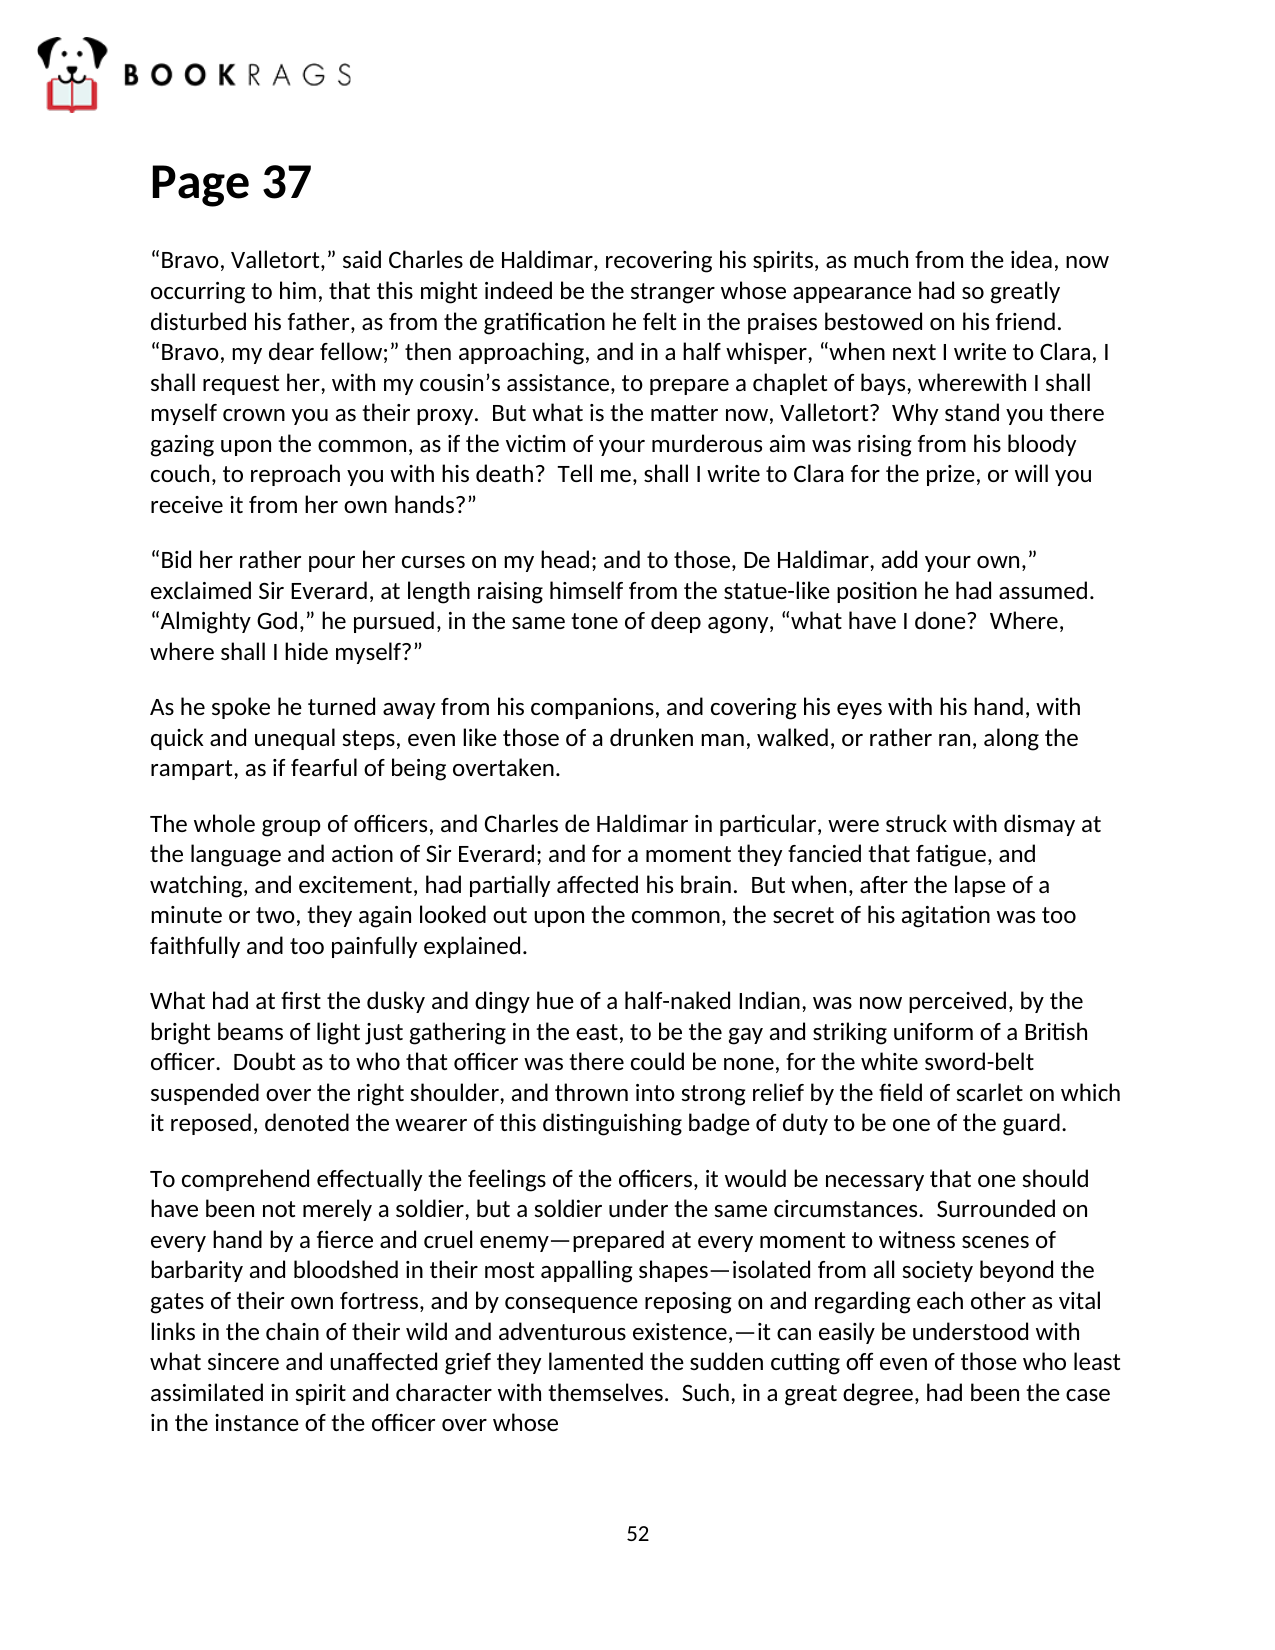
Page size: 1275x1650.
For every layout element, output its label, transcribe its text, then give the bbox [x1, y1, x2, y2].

picture [37, 37, 351, 113]
text Page 37 [150, 150, 1125, 211]
text The whole group of officers, and Charles de Haldimar in particular, were struck with dismay at the language and action of Sir Everard; and for a moment they fancied that fatigue, and watching, and excitement, had partially affected his brain. But when, after the lapse of a minute or two, they again looked out upon the common, the secret of his agitation was too faithfully and too painfully explained. [150, 808, 1125, 961]
text To comprehend effectually the feelings of the officers, it would be necessary that one should have been not merely a soldier, but a soldier under the same circumstances. Surrounded on every hand by a fierce and cruel enemy—­prepared at every moment to witness scenes of barbarity and bloodshed in their most appalling shapes—­isolated from all society beyond the gates of their own fortress, and by consequence reposing on and regarding each other as vital links in the chain of their wild and adventurous existence,—­it can easily be understood with what sincere and unaffected grief they lamented the sudden cutting off even of those who least assimilated in spirit and character with themselves. Such, in a great degree, had been the case in the instance of the officer over whose [150, 1163, 1125, 1438]
text “Bravo, Valletort,” said Charles de Haldimar, recovering his spirits, as much from the idea, now occurring to him, that this might indeed be the stranger whose appearance had so greatly disturbed his father, as from the gratification he felt in the praises bestowed on his friend. “Bravo, my dear fellow;” then approaching, and in a half whisper, “when next I write to Clara, I shall request her, with my cousin’s assistance, to prepare a chaplet of bays, wherewith I shall myself crown you as their proxy. But what is the matter now, Valletort? Why stand you there gazing upon the common, as if the victim of your murderous aim was rising from his bloody couch, to reproach you with his death? Tell me, shall I write to Clara for the prize, or will you receive it from her own hands?” [150, 244, 1125, 519]
text As he spoke he turned away from his companions, and covering his eyes with his hand, with quick and unequal steps, even like those of a drunken man, walked, or rather ran, along the rampart, as if fearful of being overtaken. [150, 691, 1125, 783]
text “Bid her rather pour her curses on my head; and to those, De Haldimar, add your own,” exclaimed Sir Everard, at length raising himself from the statue-like position he had assumed. “Almighty God,” he pursued, in the same tone of deep agony, “what have I done? Where, where shall I hide myself?” [150, 544, 1125, 666]
text What had at first the dusky and dingy hue of a half-naked Indian, was now perceived, by the bright beams of light just gathering in the east, to be the gay and striking uniform of a British officer. Doubt as to who that officer was there could be none, for the white sword-belt suspended over the right shoulder, and thrown into strong relief by the field of scarlet on which it reposed, denoted the wearer of this distinguishing badge of duty to be one of the guard. [150, 986, 1125, 1138]
